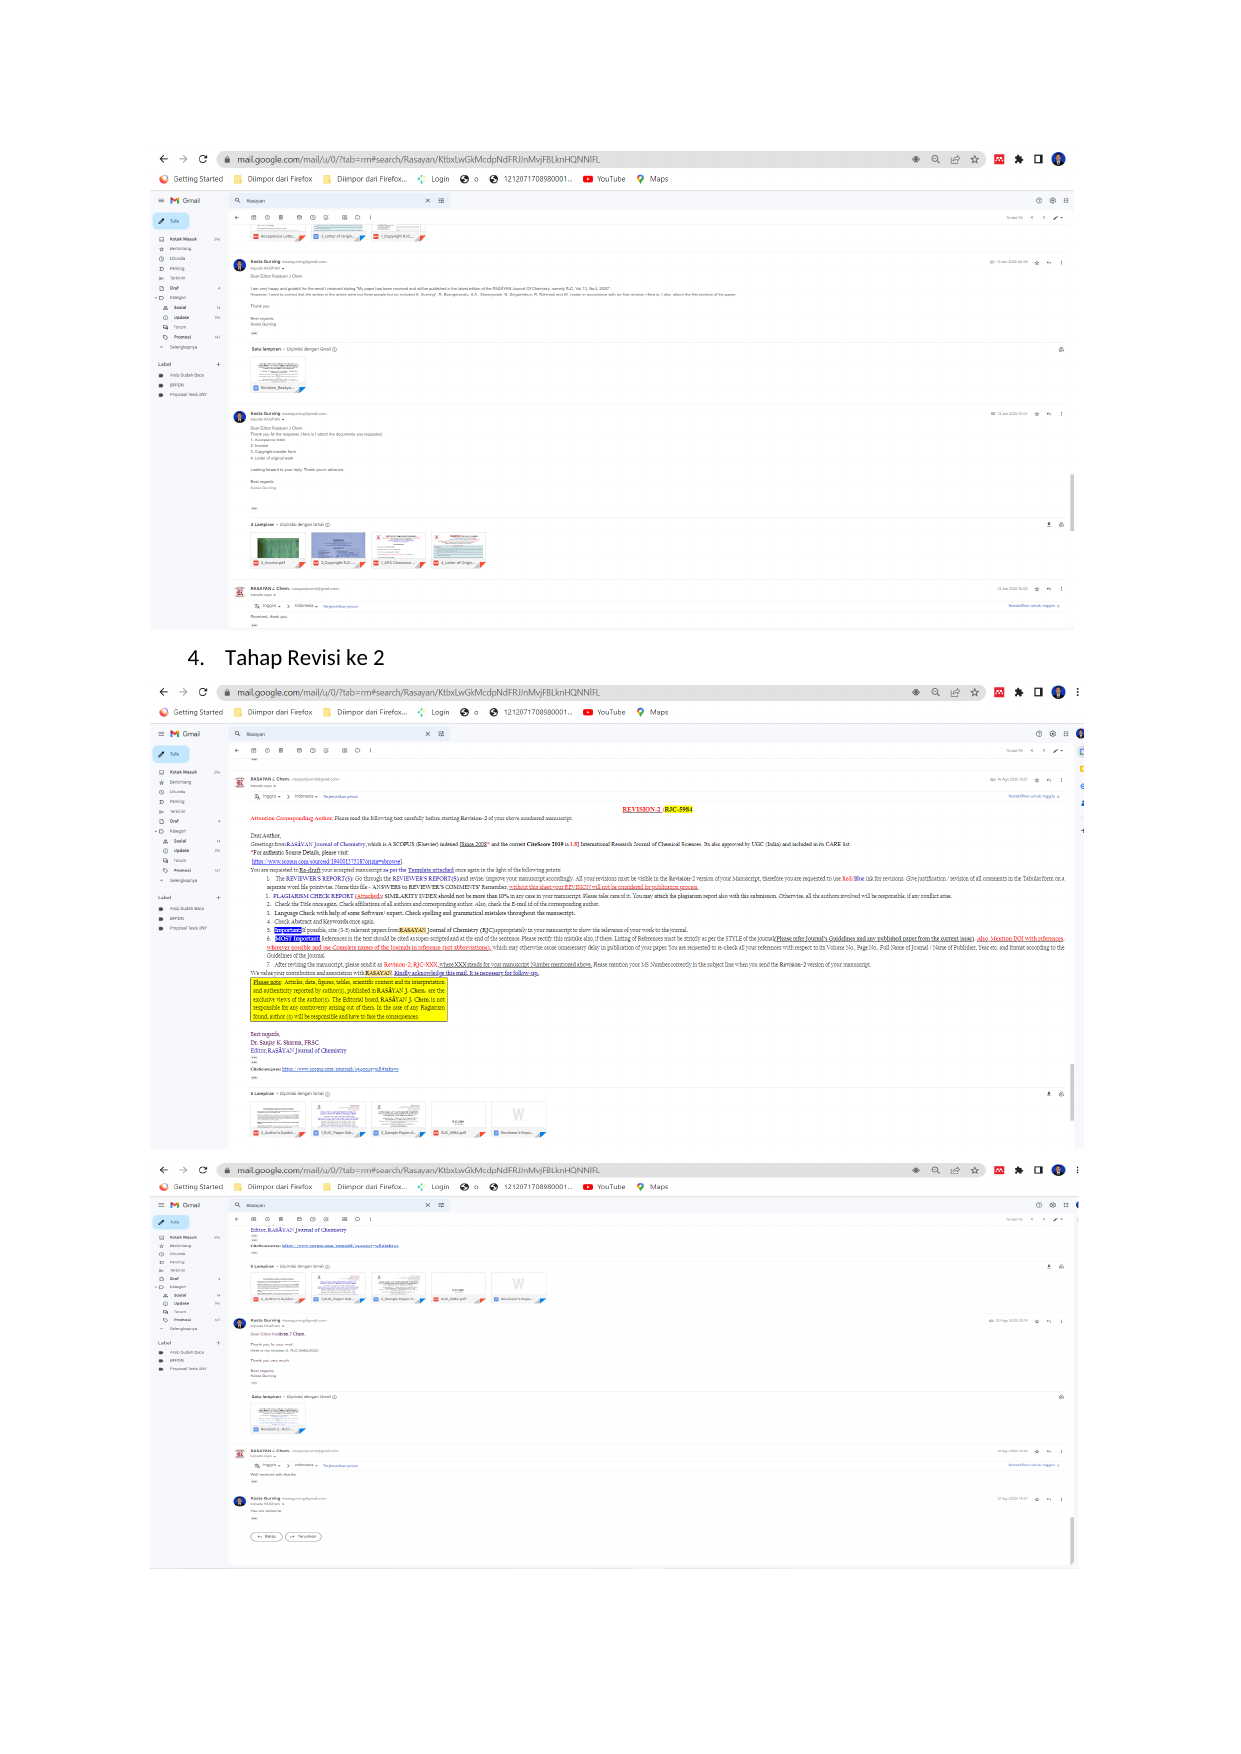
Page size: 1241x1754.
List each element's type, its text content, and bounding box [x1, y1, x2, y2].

picture [150, 685, 1084, 1149]
picture [150, 150, 1074, 630]
list Tahap Revisi ke 2 [187, 643, 1090, 671]
picture [150, 1163, 1079, 1569]
